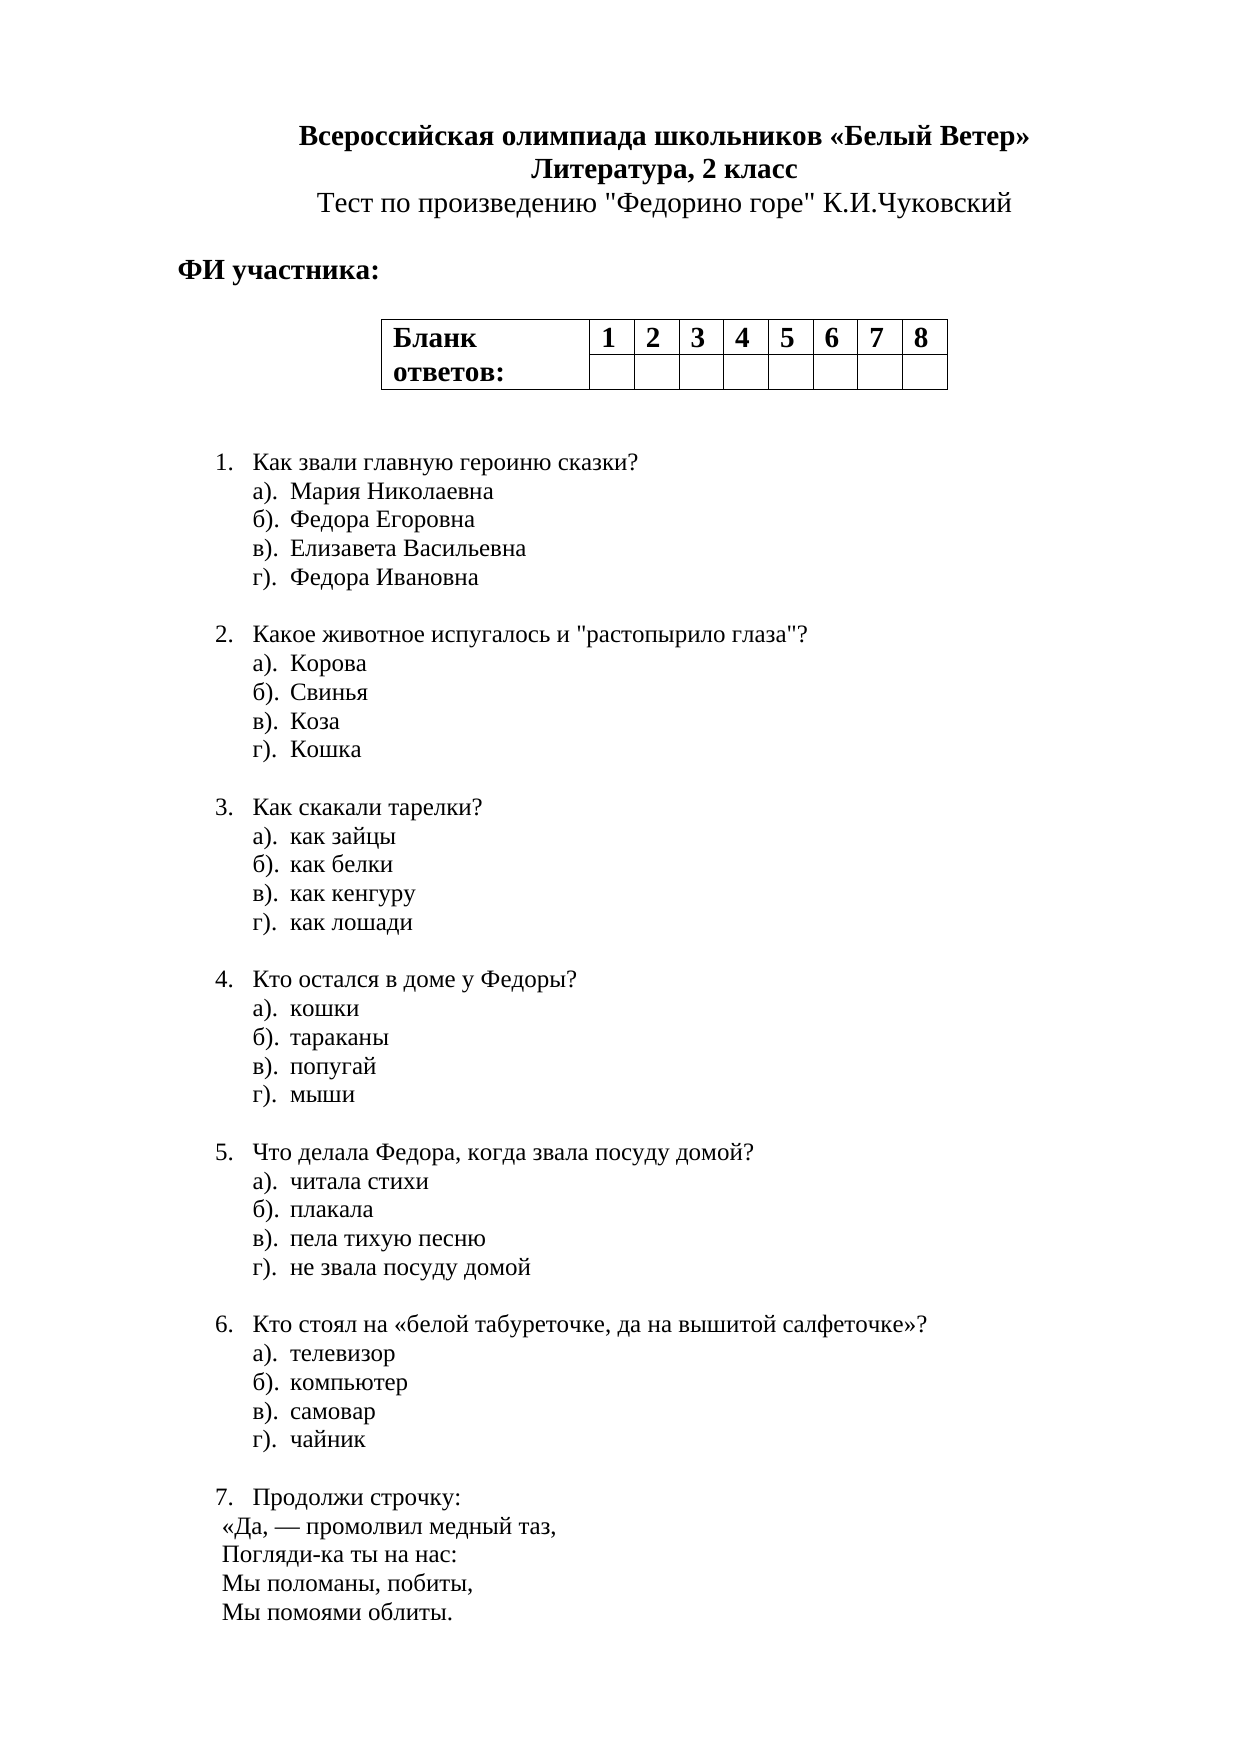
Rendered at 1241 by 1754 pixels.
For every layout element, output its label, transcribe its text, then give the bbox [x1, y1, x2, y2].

text Погляди-ка ты на нас: [222, 1539, 1152, 1568]
table_cell [635, 355, 679, 388]
list как кенгуру [252, 878, 1152, 907]
list Кошка [252, 734, 1152, 763]
table_header 1 [590, 320, 634, 354]
list как зайцы [252, 821, 1152, 849]
table_cell [903, 355, 947, 388]
list Корова [252, 648, 1152, 677]
list мыши [252, 1079, 1152, 1108]
list Кто остался в доме у Федоры? [215, 964, 1152, 993]
list Продолжи строчку: [215, 1482, 1152, 1511]
list Кто стоял на «белой табуреточке, да на вышитой салфеточке»? [215, 1309, 1152, 1338]
list плакала [252, 1194, 1152, 1223]
text Тест по произведению "Федорино горе" К.И.Чуковский [177, 185, 1152, 219]
list чайник [252, 1424, 1152, 1453]
text Мы помоями облиты. [222, 1597, 1152, 1626]
table_header 3 [680, 320, 723, 354]
list Что делала Федора, когда звала посуду домой? [215, 1137, 1152, 1166]
list как лошади [252, 907, 1152, 936]
table_header Бланк ответов: [382, 320, 589, 388]
list пела тихую песню [252, 1223, 1152, 1252]
list как белки [252, 849, 1152, 878]
table_cell [590, 355, 634, 388]
table_header 5 [769, 320, 813, 354]
text Всероссийская олимпиада школьников «Белый Ветер» [177, 118, 1152, 152]
list Федора Егоровна [252, 504, 1152, 533]
table_header 7 [858, 320, 902, 354]
list Коза [252, 706, 1152, 734]
list Елизавета Васильевна [252, 533, 1152, 562]
list Мария Николаевна [252, 476, 1152, 504]
list читала стихи [252, 1166, 1152, 1194]
table_cell [769, 355, 813, 388]
list тараканы [252, 1022, 1152, 1051]
table_header 2 [635, 320, 679, 354]
table_cell [724, 355, 768, 388]
table_cell [858, 355, 902, 388]
list Свинья [252, 677, 1152, 706]
list не звала посуду домой [252, 1252, 1152, 1281]
text Мы поломаны, побиты, [222, 1568, 1152, 1597]
text ФИ участника: [177, 252, 1152, 286]
list попугай [252, 1051, 1152, 1079]
table_cell [814, 355, 857, 388]
list телевизор [252, 1338, 1152, 1367]
list компьютер [252, 1367, 1152, 1396]
table_header 8 [903, 320, 947, 354]
list Как скакали тарелки? [215, 792, 1152, 821]
list Как звали главную героиню сказки? [215, 447, 1152, 476]
table_header 6 [814, 320, 857, 354]
list Федора Ивановна [252, 562, 1152, 591]
text «Да, — промолвил медный таз, [222, 1511, 1152, 1539]
list самовар [252, 1396, 1152, 1424]
table_header 4 [724, 320, 768, 354]
table_cell [680, 355, 723, 388]
list кошки [252, 993, 1152, 1022]
list Какое животное испугалось и "растопырило глаза"? [215, 619, 1152, 648]
text Литература, 2 класс [177, 152, 1152, 185]
